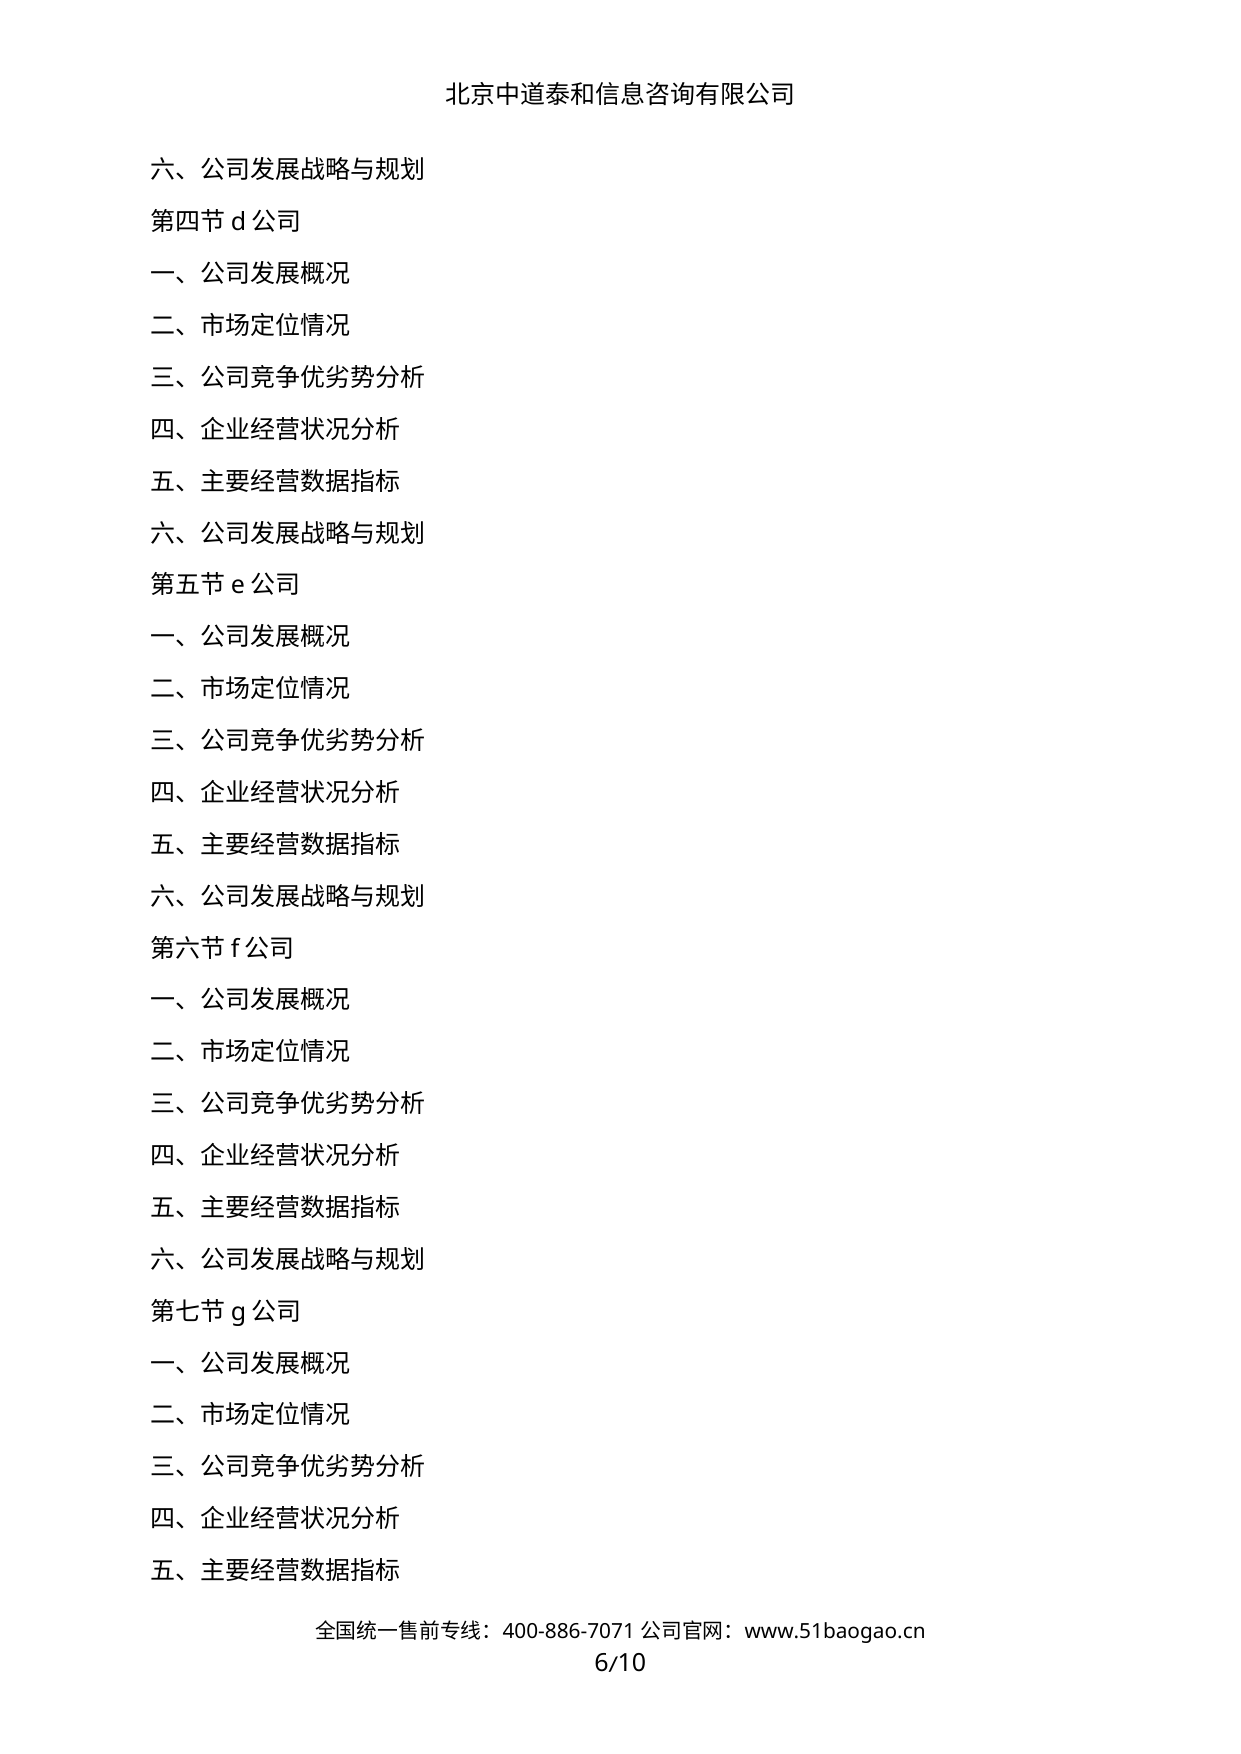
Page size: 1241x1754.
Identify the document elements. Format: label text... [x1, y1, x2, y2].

text 四、企业经营状况分析 [150, 1499, 1090, 1535]
text 第六节 f公司 [150, 928, 1090, 964]
text 第五节 e公司 [150, 565, 1090, 601]
text 一、公司发展概况 [150, 254, 1090, 290]
text 四、企业经营状况分析 [150, 409, 1090, 446]
text 五、主要经营数据指标 [150, 461, 1090, 497]
text 二、市场定位情况 [150, 1395, 1090, 1431]
text 三、公司竞争优劣势分析 [150, 1084, 1090, 1120]
text 二、市场定位情况 [150, 1032, 1090, 1068]
text 五、主要经营数据指标 [150, 1187, 1090, 1224]
text 四、企业经营状况分析 [150, 1136, 1090, 1172]
text 四、企业经营状况分析 [150, 772, 1090, 809]
text 五、主要经营数据指标 [150, 1551, 1090, 1587]
text 二、市场定位情况 [150, 306, 1090, 342]
text 一、公司发展概况 [150, 1343, 1090, 1379]
text 六、公司发展战略与规划 [150, 1239, 1090, 1276]
text 六、公司发展战略与规划 [150, 876, 1090, 912]
text 第四节 d公司 [150, 202, 1090, 238]
text 六、公司发展战略与规划 [150, 513, 1090, 549]
text 五、主要经营数据指标 [150, 824, 1090, 861]
text 第七节 g公司 [150, 1291, 1090, 1327]
text 二、市场定位情况 [150, 669, 1090, 705]
text 三、公司竞争优劣势分析 [150, 357, 1090, 394]
text 三、公司竞争优劣势分析 [150, 721, 1090, 757]
text 六、公司发展战略与规划 [150, 150, 1090, 186]
text 三、公司竞争优劣势分析 [150, 1447, 1090, 1483]
text 一、公司发展概况 [150, 980, 1090, 1016]
text 一、公司发展概况 [150, 617, 1090, 653]
